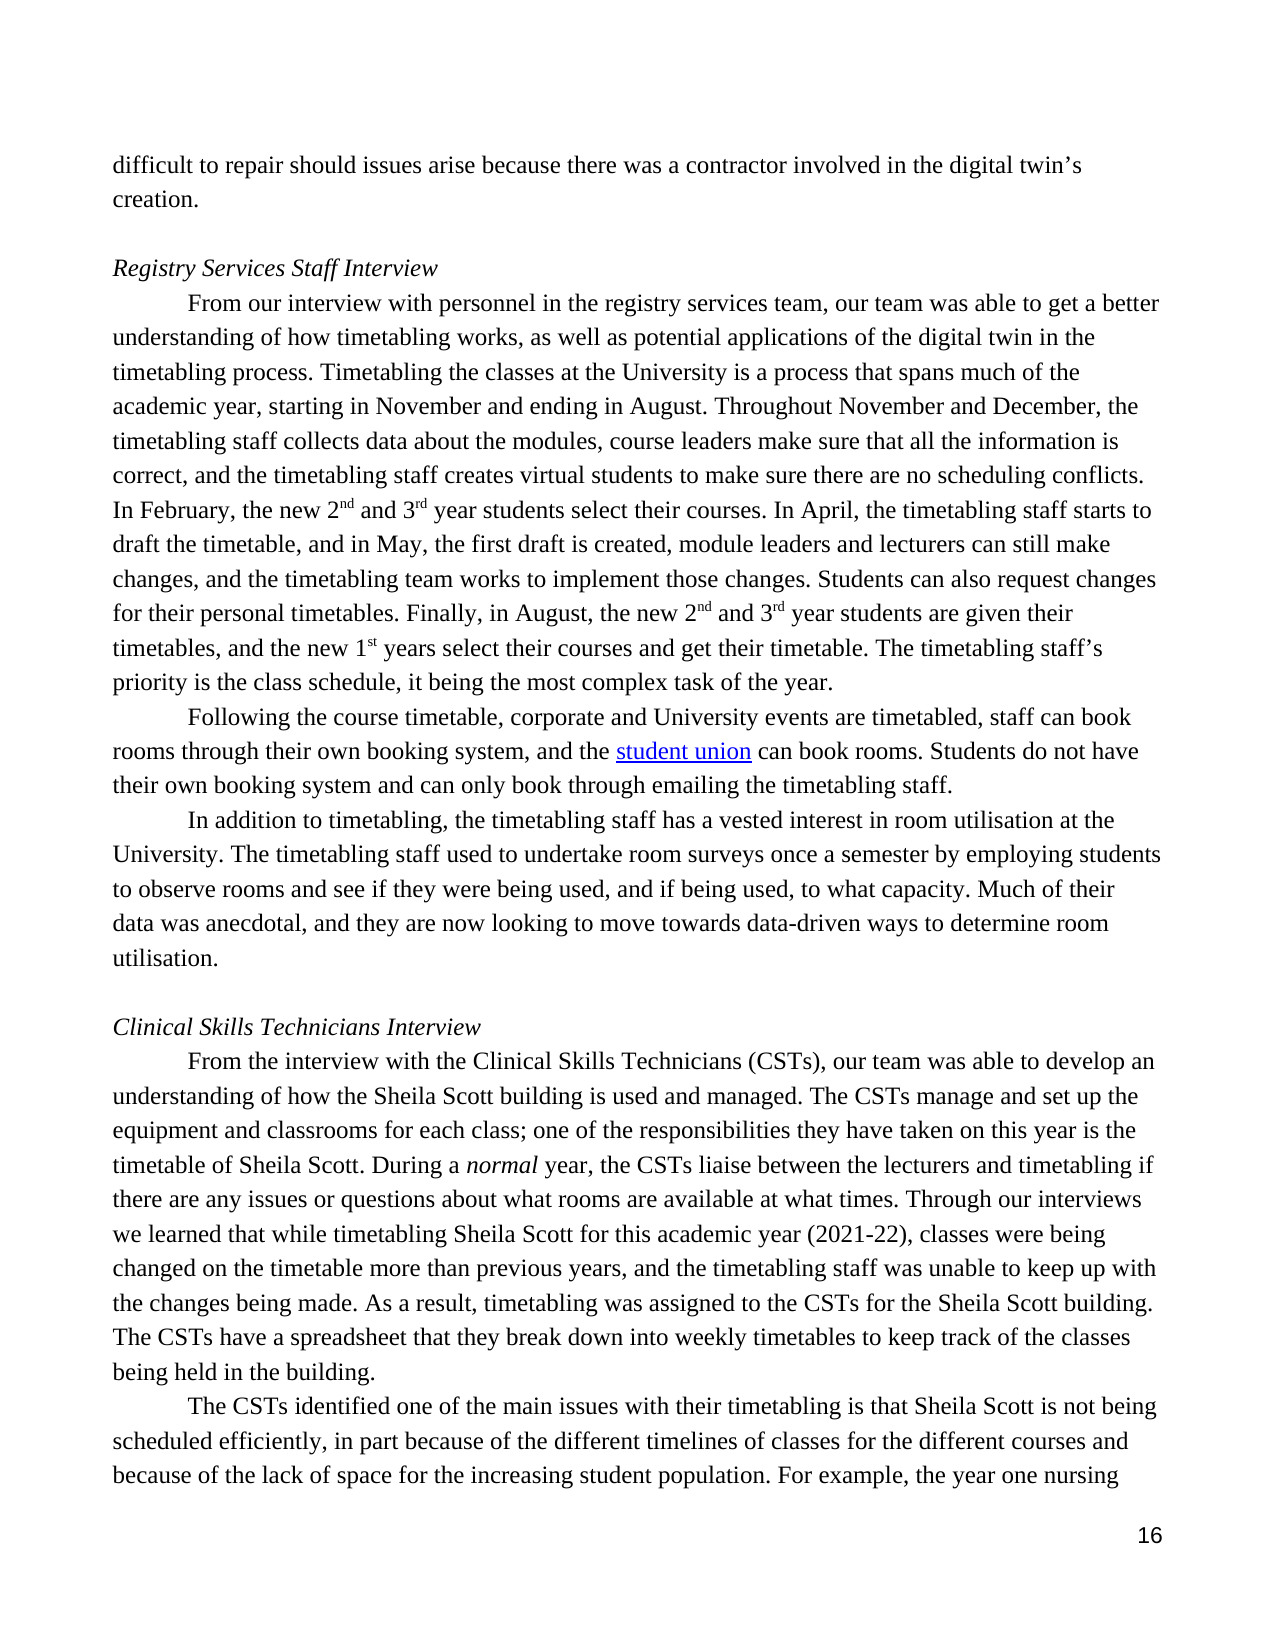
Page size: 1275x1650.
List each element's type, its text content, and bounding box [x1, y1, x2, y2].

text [112, 1391, 1162, 1489]
text Clinical Skills Technicians Interview [112, 1012, 1162, 1041]
text In addition to timetabling, the timetabling staff has a vested interest in room utilisation at the University. The timetabling staff used to undertake room surveys once a semester by employing students to observe rooms and see if they were being used, and if being used, to what capacity. Much of their data was anecdotal, and they are now looking to move towards data-driven ways to determine room utilisation. [112, 805, 1162, 972]
text Following the course timetable, corporate and University events are timetabled, staff can book rooms through their own booking system, and the student union can book rooms. Students do not have their own booking system and can only book through emailing the timetabling staff. [112, 702, 1162, 799]
text From the interview with the Clinical Skills Technicians (CSTs), our team was able to develop an understanding of how the Sheila Scott building is used and managed. The CSTs manage and set up the equipment and classrooms for each class; one of the responsibilities they have taken on this year is the timetable of Sheila Scott. During a normal year, the CSTs liaise between the lecturers and timetabling if there are any issues or questions about what rooms are available at what times. Through our interviews we learned that while timetabling Sheila Scott for this academic year (2021-22), classes were being changed on the timetable more than previous years, and the timetabling staff was unable to keep up with the changes being made. As a result, timetabling was assigned to the CSTs for the Sheila Scott building. The CSTs have a spreadsheet that they break down into weekly timetables to keep track of the classes being held in the building. [112, 1046, 1162, 1386]
text From our interview with personnel in the registry services team, our team was able to get a better understanding of how timetabling works, as well as potential applications of the digital twin in the timetabling process. Timetabling the classes at the University is a process that spans much of the academic year, starting in November and ending in August. Throughout November and December, the timetabling staff collects data about the modules, course leaders make sure that all the information is correct, and the timetabling staff creates virtual students to make sure there are no scheduling conflicts. In February, the new 2nd and 3rd year students select their courses. In April, the timetabling staff starts to draft the timetable, and in May, the first draft is created, module leaders and lecturers can still make changes, and the timetabling team works to implement those changes. Students can also request changes for their personal timetables. Finally, in August, the new 2nd and 3rd year students are given their timetables, and the new 1st years select their courses and get their timetable. The timetabling staff’s priority is the class schedule, it being the most complex task of the year. [112, 288, 1162, 696]
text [112, 150, 1162, 213]
text Registry Services Staff Interview [112, 253, 1162, 282]
